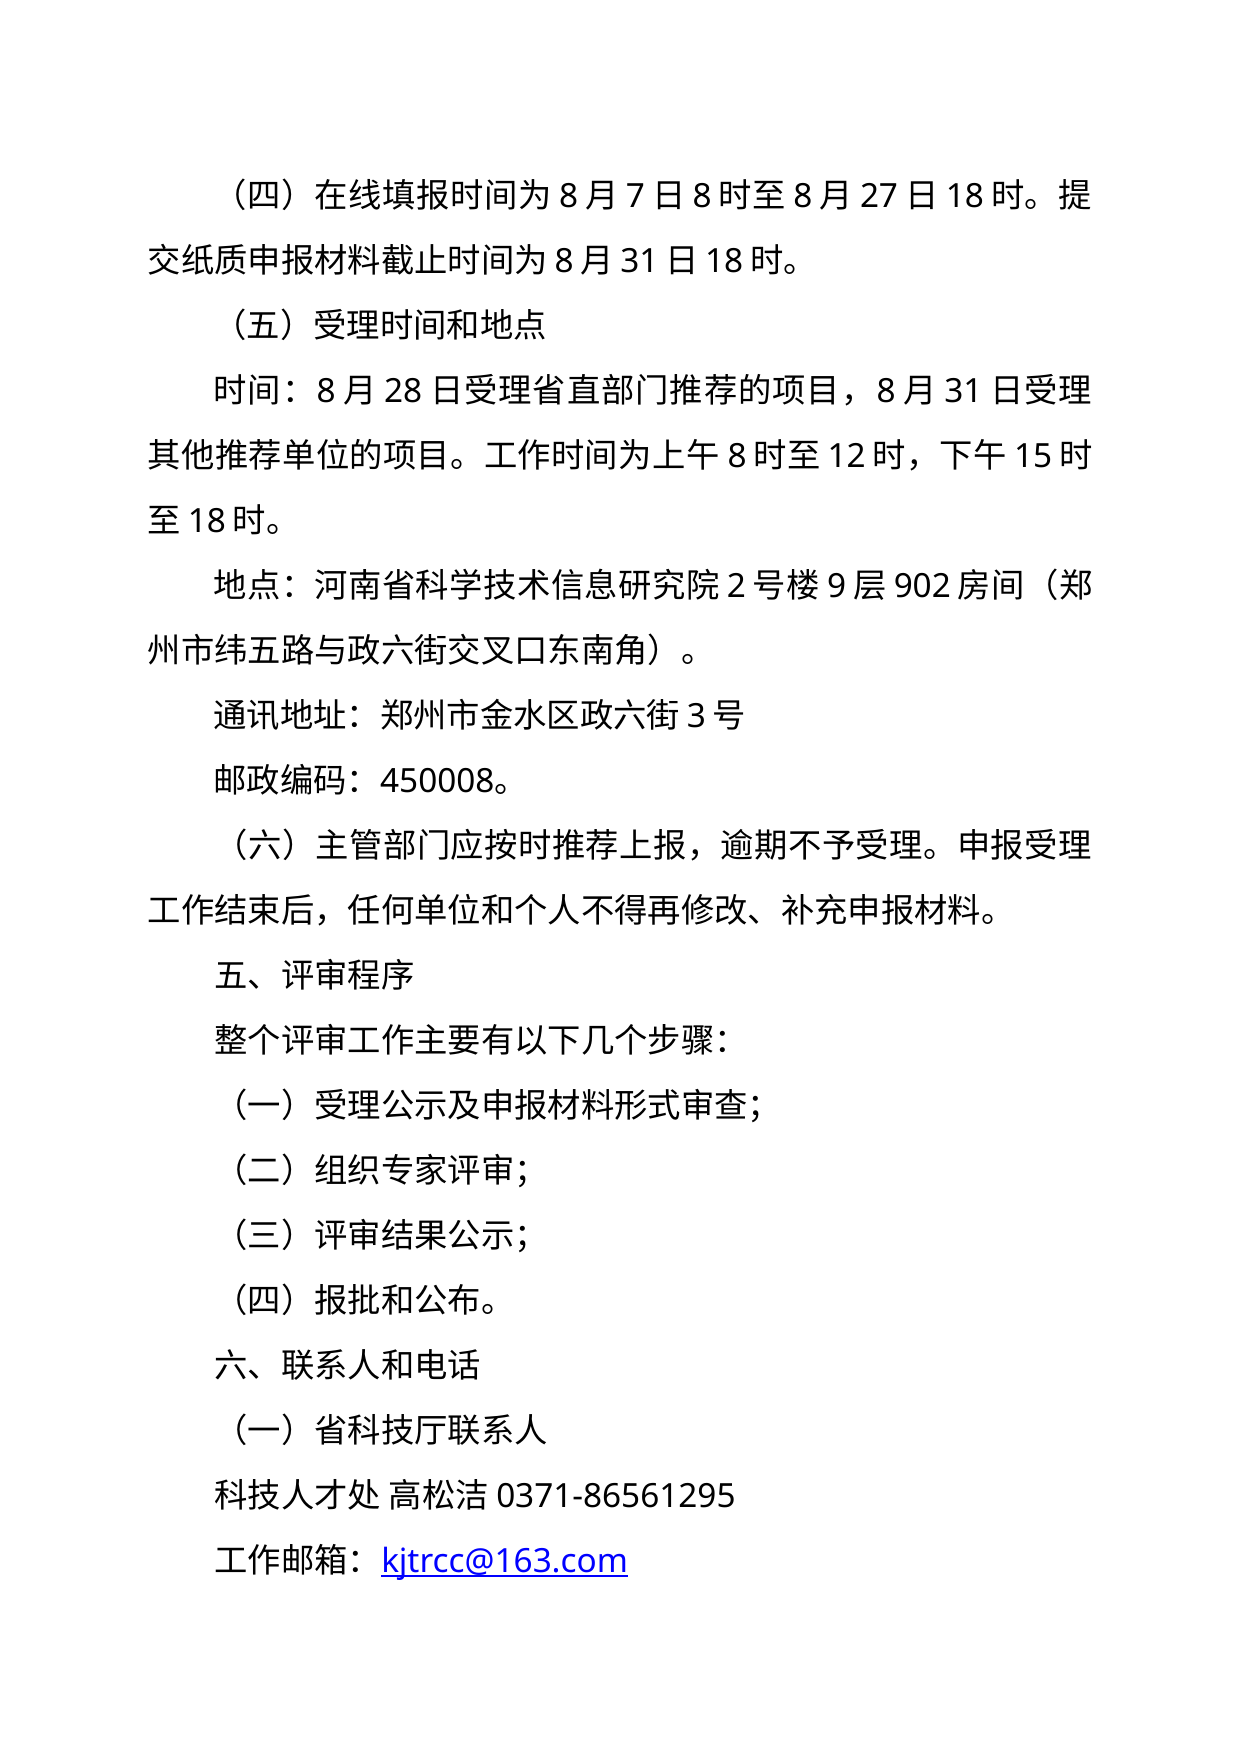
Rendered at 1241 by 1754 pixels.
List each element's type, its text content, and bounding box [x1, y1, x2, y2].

text （六）主管部门应按时推荐上报，逾期不予受理。申报受理工作结束后，任何单位和个人不得再修改、补充申报材料。 [148, 810, 1092, 940]
text 地点：河南省科学技术信息研究院2号楼9层902房间（郑州市纬五路与政六街交叉口东南角）。 [148, 550, 1092, 680]
text 五、评审程序 [148, 940, 1092, 1005]
text （一）省科技厅联系人 [148, 1395, 1092, 1460]
text （四）在线填报时间为8月7日8时至8月27日18时。提交纸质申报材料截止时间为8月31日18时。 [148, 160, 1092, 290]
text （五）受理时间和地点 [148, 290, 1092, 355]
text （一）受理公示及申报材料形式审查； [148, 1070, 1092, 1135]
text 整个评审工作主要有以下几个步骤： [148, 1005, 1092, 1070]
text 邮政编码：450008。 [148, 745, 1092, 810]
text （四）报批和公布。 [148, 1265, 1092, 1330]
text 科技人才处 高松洁 0371-86561295 [148, 1460, 1092, 1525]
text （二）组织专家评审； [148, 1135, 1092, 1200]
text 通讯地址：郑州市金水区政六街3号 [148, 680, 1092, 745]
text 工作邮箱：kjtrcc@163.com [148, 1525, 1092, 1590]
text （三）评审结果公示； [148, 1200, 1092, 1265]
text 时间：8月28日受理省直部门推荐的项目，8月31日受理其他推荐单位的项目。工作时间为上午8时至12时，下午15时至18时。 [148, 355, 1092, 550]
text 六、联系人和电话 [148, 1330, 1092, 1395]
